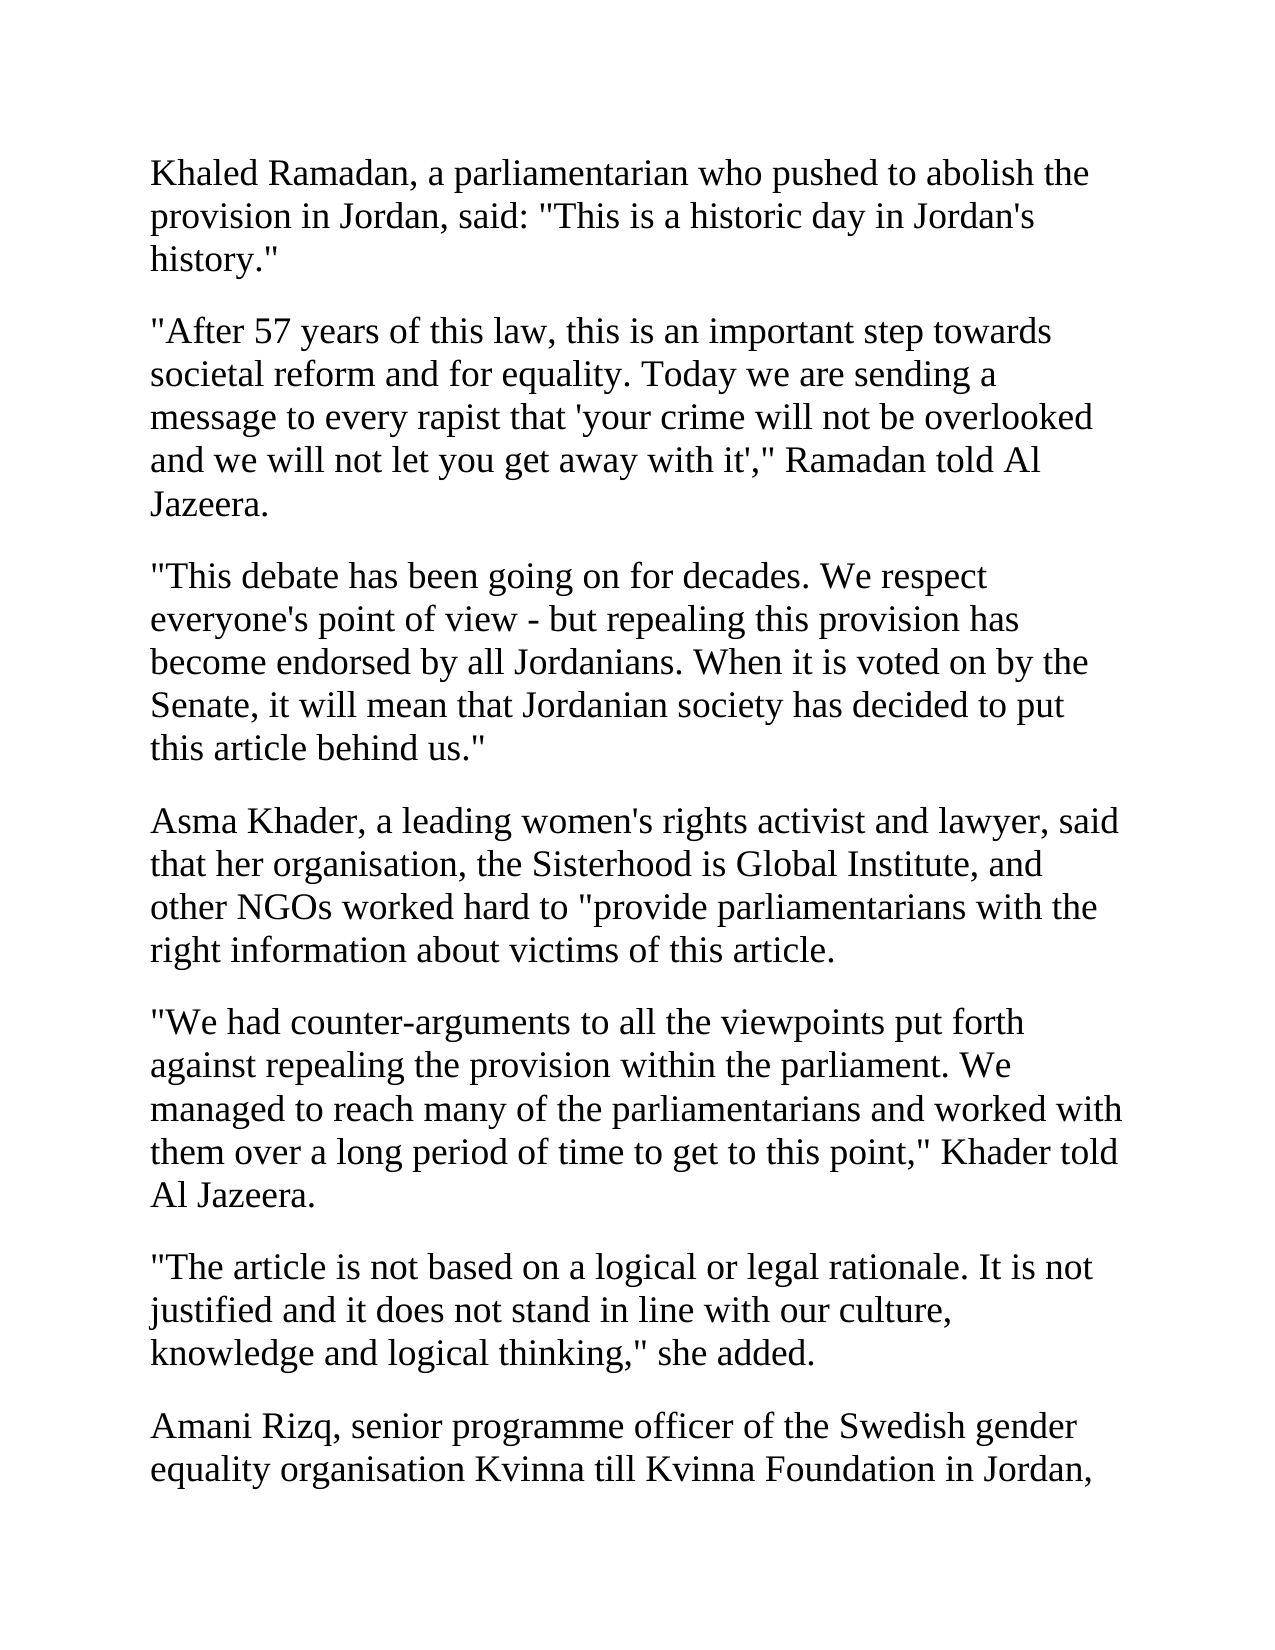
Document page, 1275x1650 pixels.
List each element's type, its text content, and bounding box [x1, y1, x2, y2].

text Khaled Ramadan, a parliamentarian who pushed to abolish the provision in Jordan, said: "This is a historic day in Jordan's history." [150, 150, 1125, 279]
text "This debate has been going on for decades. We respect everyone's point of view - but repealing this provision has become endorsed by all Jordanians. When it is voted on by the Senate, it will mean that Jordanian society has decided to put this article behind us." [150, 553, 1125, 769]
text "The article is not based on a logical or legal rationale. It is not justified and it does not stand in line with our culture, knowledge and logical thinking," she added. [150, 1244, 1125, 1374]
text "After 57 years of this law, this is an important step towards societal reform and for equality. Today we are sending a message to every rapist that 'your crime will not be overlooked and we will not let you get away with it'," Ramadan told Al Jazeera. [150, 308, 1125, 524]
text Asma Khader, a leading women's rights activist and lawyer, said that her organisation, the Sisterhood is Global Institute, and other NGOs worked hard to "provide parliamentarians with the right information about victims of this article. [150, 798, 1125, 971]
text "We had counter-arguments to all the viewpoints put forth against repealing the provision within the parliament. We managed to reach many of the parliamentarians and worked with them over a long period of time to get to this point," Khader told Al Jazeera. [150, 1000, 1125, 1215]
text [150, 1403, 1125, 1489]
